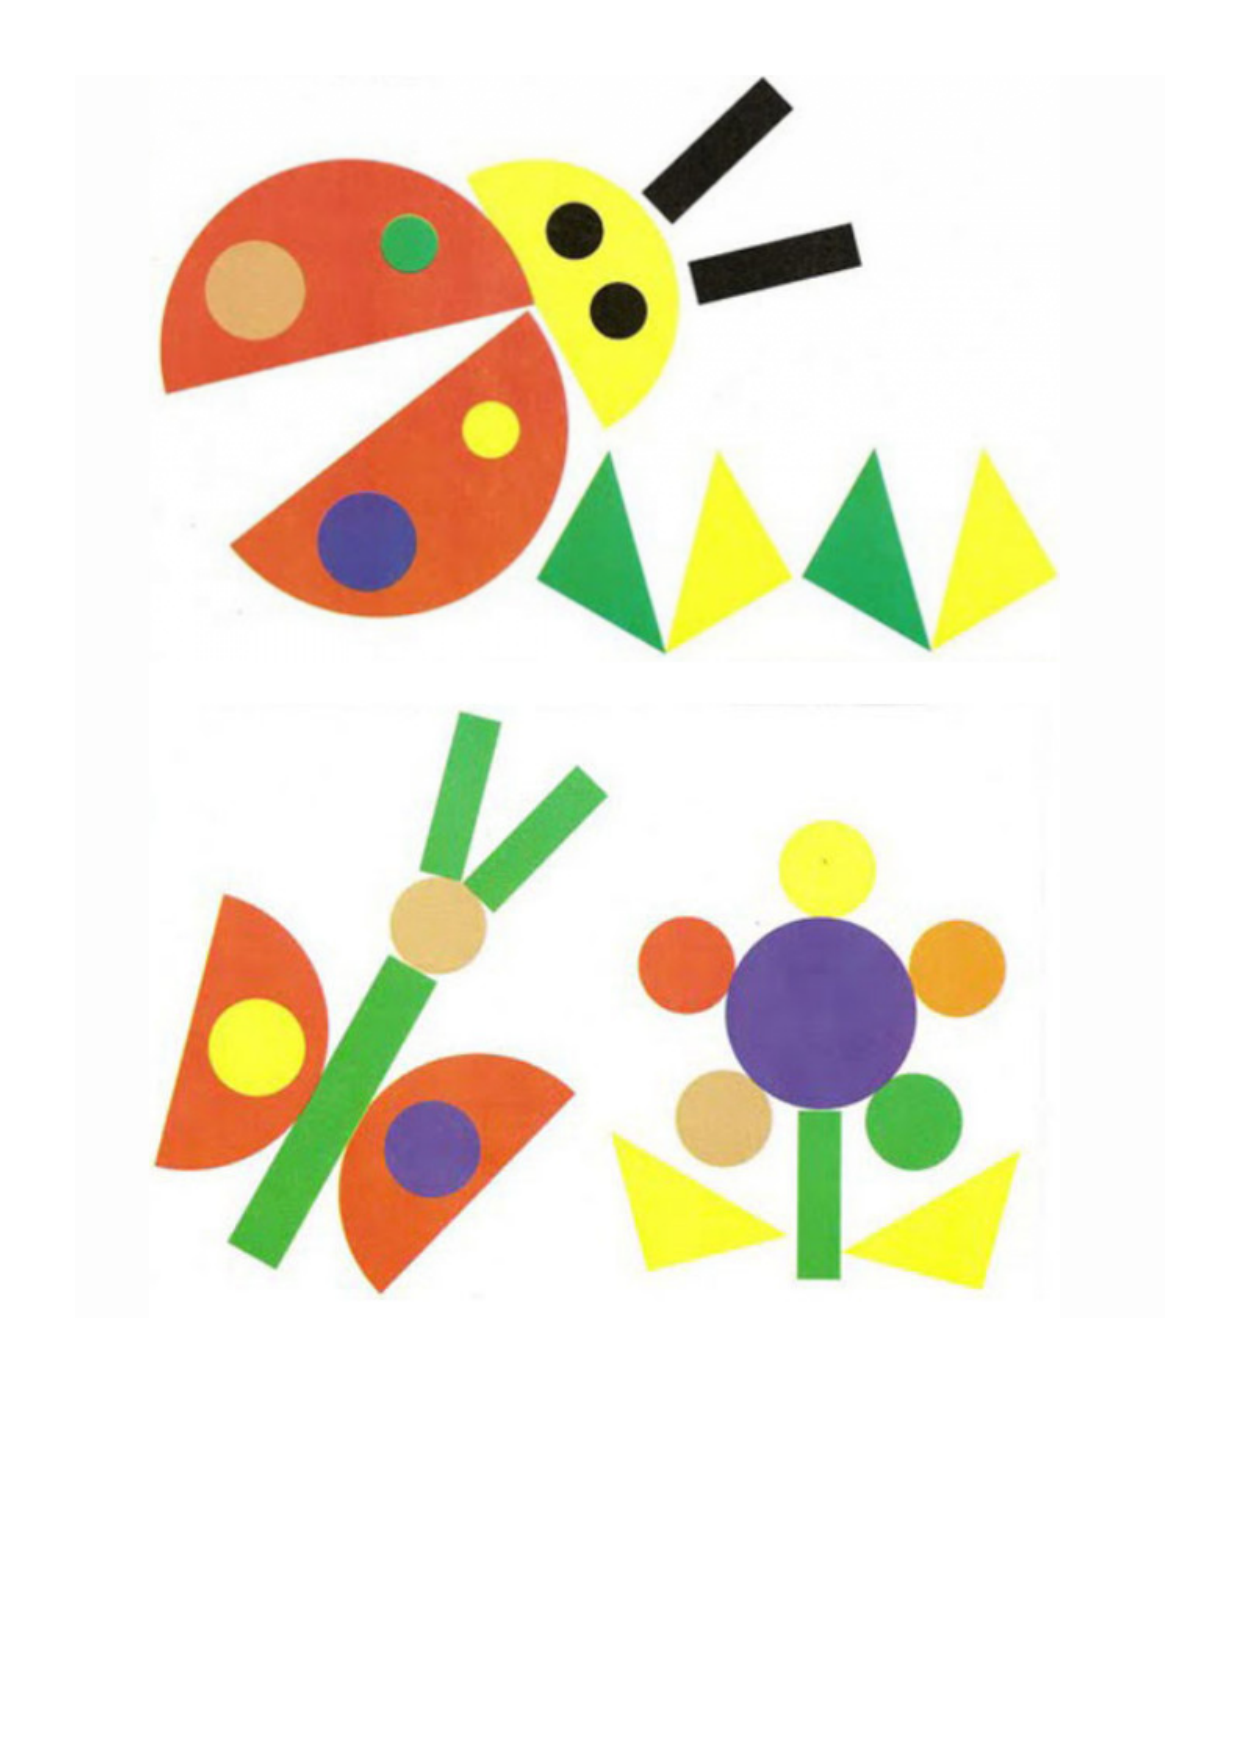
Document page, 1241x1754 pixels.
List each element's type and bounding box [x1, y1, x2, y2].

picture [148, 75, 1060, 1319]
